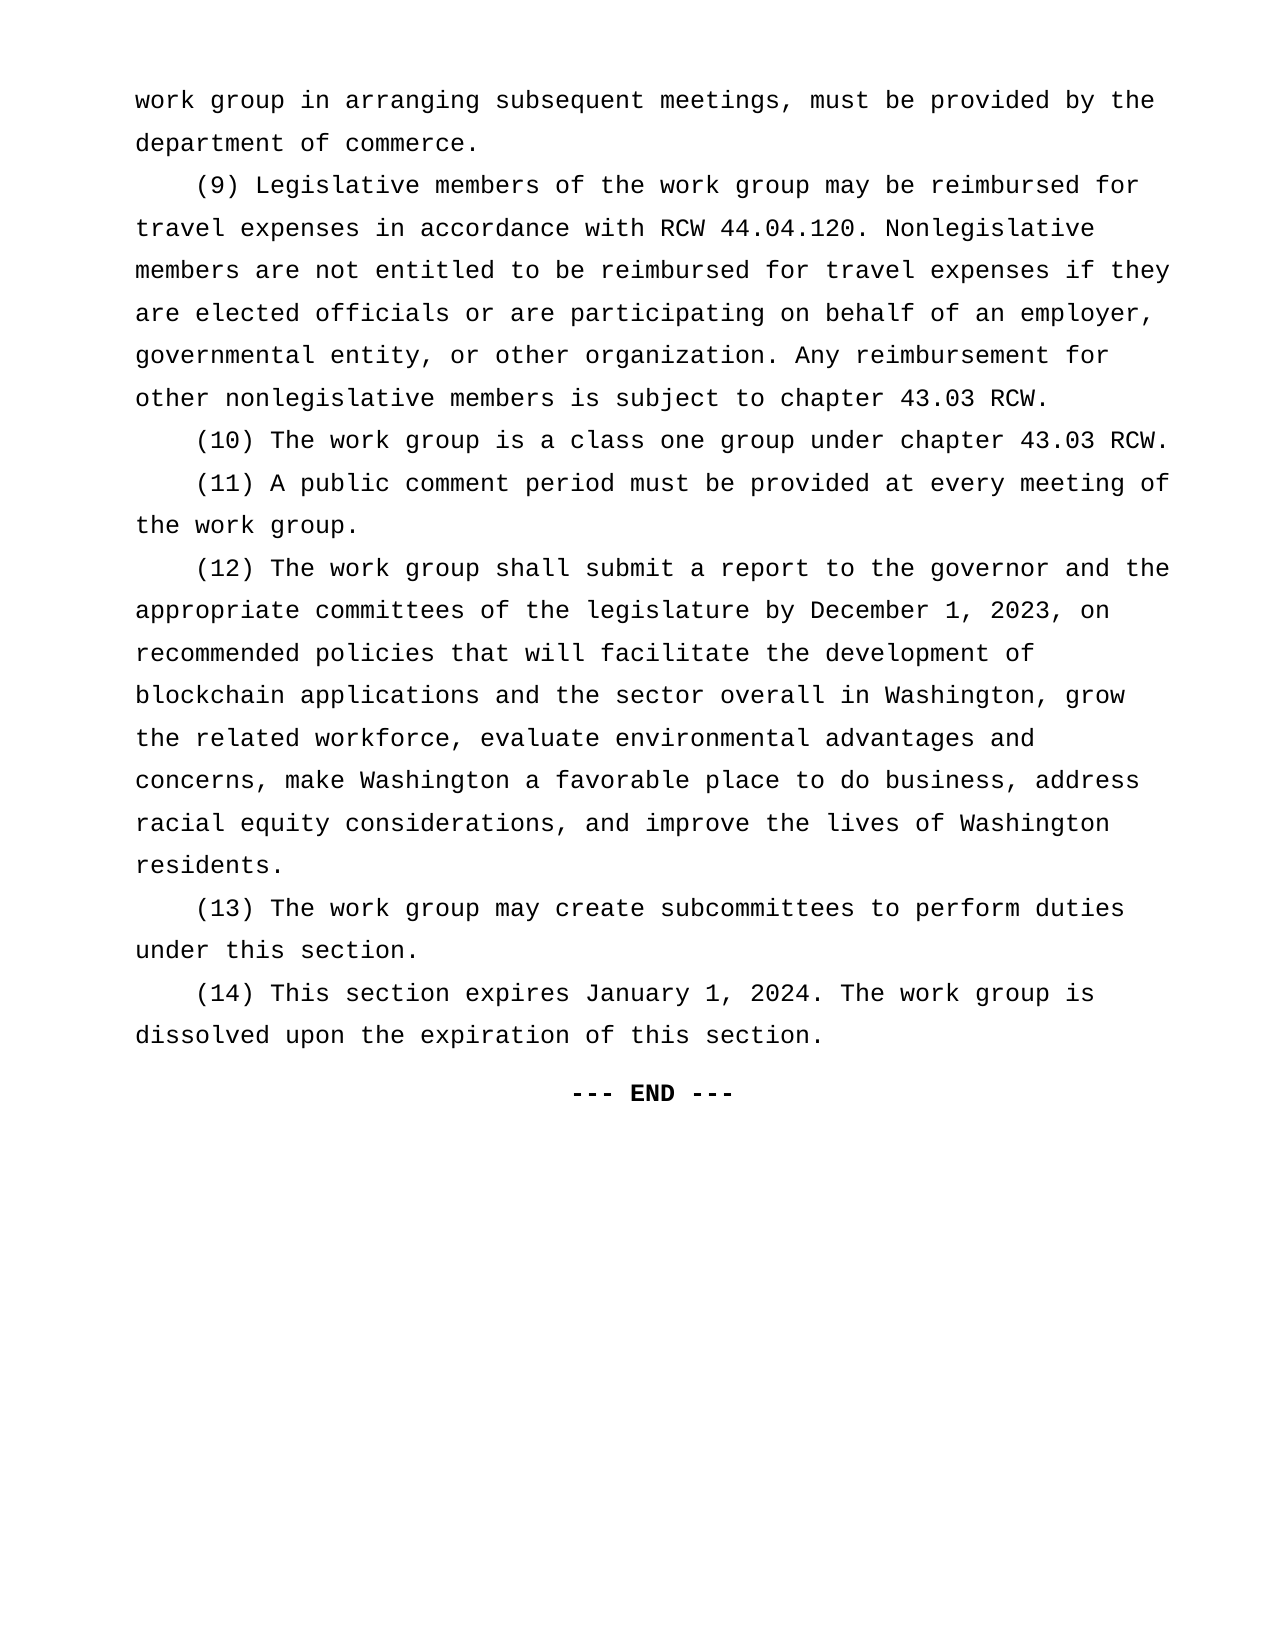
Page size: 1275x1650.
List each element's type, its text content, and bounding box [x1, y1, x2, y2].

text (12) The work group shall submit a report to the governor and the appropriate committees of the legislature by December 1, 2023, on recommended policies that will facilitate the development of blockchain applications and the sector overall in Washington, grow the related workforce, evaluate environmental advantages and concerns, make Washington a favorable place to do business, address racial equity considerations, and improve the lives of Washington residents. [135, 542, 1170, 882]
text (13) The work group may create subcommittees to perform duties under this section. [135, 882, 1170, 967]
text (14) This section expires January 1, 2024. The work group is dissolved upon the expiration of this section. [135, 967, 1170, 1052]
text --- END --- [135, 1081, 1170, 1109]
text (11) A public comment period must be provided at every meeting of the work group. [135, 457, 1170, 542]
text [135, 75, 1170, 160]
text (10) The work group is a class one group under chapter 43.03 RCW. [135, 415, 1170, 457]
text (9) Legislative members of the work group may be reimbursed for travel expenses in accordance with RCW 44.04.120. Nonlegislative members are not entitled to be reimbursed for travel expenses if they are elected officials or are participating on behalf of an employer, governmental entity, or other organization. Any reimbursement for other nonlegislative members is subject to chapter 43.03 RCW. [135, 160, 1170, 415]
